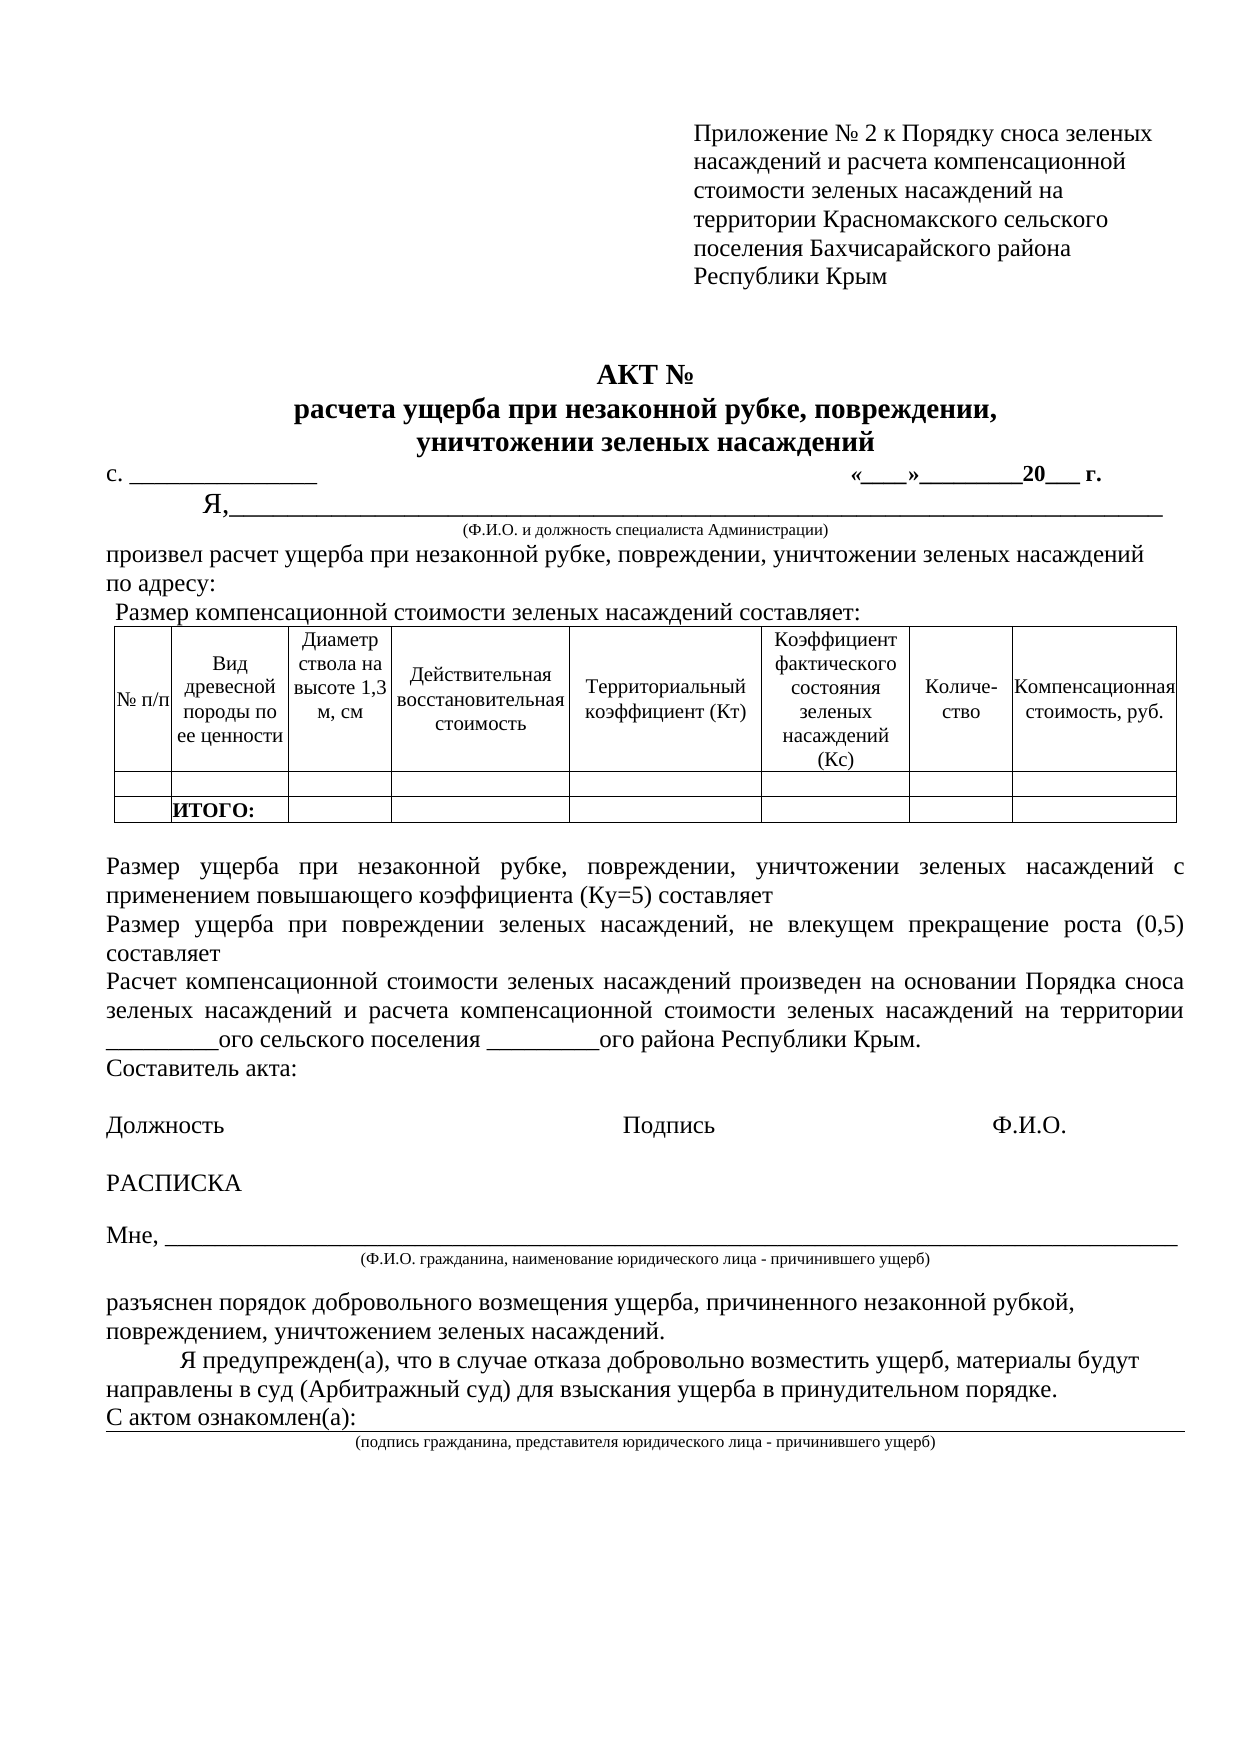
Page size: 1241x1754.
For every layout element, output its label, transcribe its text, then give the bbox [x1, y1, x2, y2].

text Должность Подпись Ф.И.О. [106, 1110, 1185, 1139]
text Размер компенсационной стоимости зеленых насаждений составляет: [115, 597, 1185, 626]
text Приложение № 2 к Порядку сноса зеленых насаждений и расчета компенсационной стоимости зеленых насаждений на территории Красномакского сельского поселения Бахчисарайского района Республики Крым [693, 118, 1185, 290]
text разъяснен порядок добровольного возмещения ущерба, причиненного незаконной рубкой, повреждением, уничтожением зеленых насаждений. [106, 1287, 1185, 1345]
table_cell [1013, 797, 1176, 822]
table_header Вид древесной породы по ее ценности [172, 627, 288, 771]
table_header Действительная восстановительная стоимость [392, 627, 569, 771]
table_cell [762, 797, 909, 822]
table_header Количество [910, 627, 1012, 771]
table_cell [115, 797, 171, 822]
text Я предупрежден(а), что в случае отказа добровольно возместить ущерб, материалы будут направлены в суд (Арбитражный суд) для взыскания ущерба в принудительном порядке. [106, 1345, 1185, 1402]
table_cell ИТОГО: [172, 797, 288, 822]
table_header Коэффициент фактического состояния зеленых насаждений (Кс) [762, 627, 909, 771]
table_header Территориальный коэффициент (Кт) [570, 627, 761, 771]
table_header Диаметр ствола на высоте 1,3 м, см [289, 627, 391, 771]
text (подпись гражданина, представителя юридического лица - причинившего ущерб) [106, 1432, 1185, 1451]
text произвел расчет ущерба при незаконной рубке, повреждении, уничтожении зеленых насаждений [106, 539, 1185, 568]
table_cell [115, 772, 171, 796]
text С актом ознакомлен(а): [106, 1402, 1185, 1431]
table_cell [910, 772, 1012, 796]
table_cell [392, 772, 569, 796]
text Расчет компенсационной стоимости зеленых насаждений произведен на основании Порядка сноса зеленых насаждений и расчета компенсационной стоимости зеленых насаждений на территории _________ого сельского поселения _________ого района Республики Крым. [106, 966, 1185, 1053]
text Размер ущерба при повреждении зеленых насаждений, не влекущем прекращение роста (0,5) составляет [106, 909, 1185, 966]
table_cell [570, 772, 761, 796]
text по адресу: [106, 568, 1185, 597]
table_header Компенсационная стоимость, руб. [1013, 627, 1176, 771]
text АКТ № расчета ущерба при незаконной рубке, повреждении, уничтожении зеленых насаждений [106, 357, 1185, 458]
table_cell [762, 772, 909, 796]
table_cell [910, 797, 1012, 822]
table_cell [392, 797, 569, 822]
text Я,________________________________________________________________ (Ф.И.О. и должность специалиста Администрации) [106, 487, 1185, 539]
table_cell [172, 772, 288, 796]
text Мне, _________________________________________________________________________________ [106, 1220, 1185, 1249]
table_cell [570, 797, 761, 822]
table_header № п/п [115, 627, 171, 771]
table_cell [1013, 772, 1176, 796]
text (Ф.И.О. гражданина, наименование юридического лица - причинившего ущерб) [106, 1249, 1185, 1268]
text с. _______________ «____»_________20___ г. [106, 458, 1185, 487]
text Составитель акта: [106, 1053, 1185, 1081]
text Размер ущерба при незаконной рубке, повреждении, уничтожении зеленых насаждений с применением повышающего коэффициента (Ку=5) составляет [106, 851, 1185, 909]
table_cell [289, 772, 391, 796]
table_cell [289, 797, 391, 822]
text РАСПИСКА [106, 1168, 1185, 1196]
